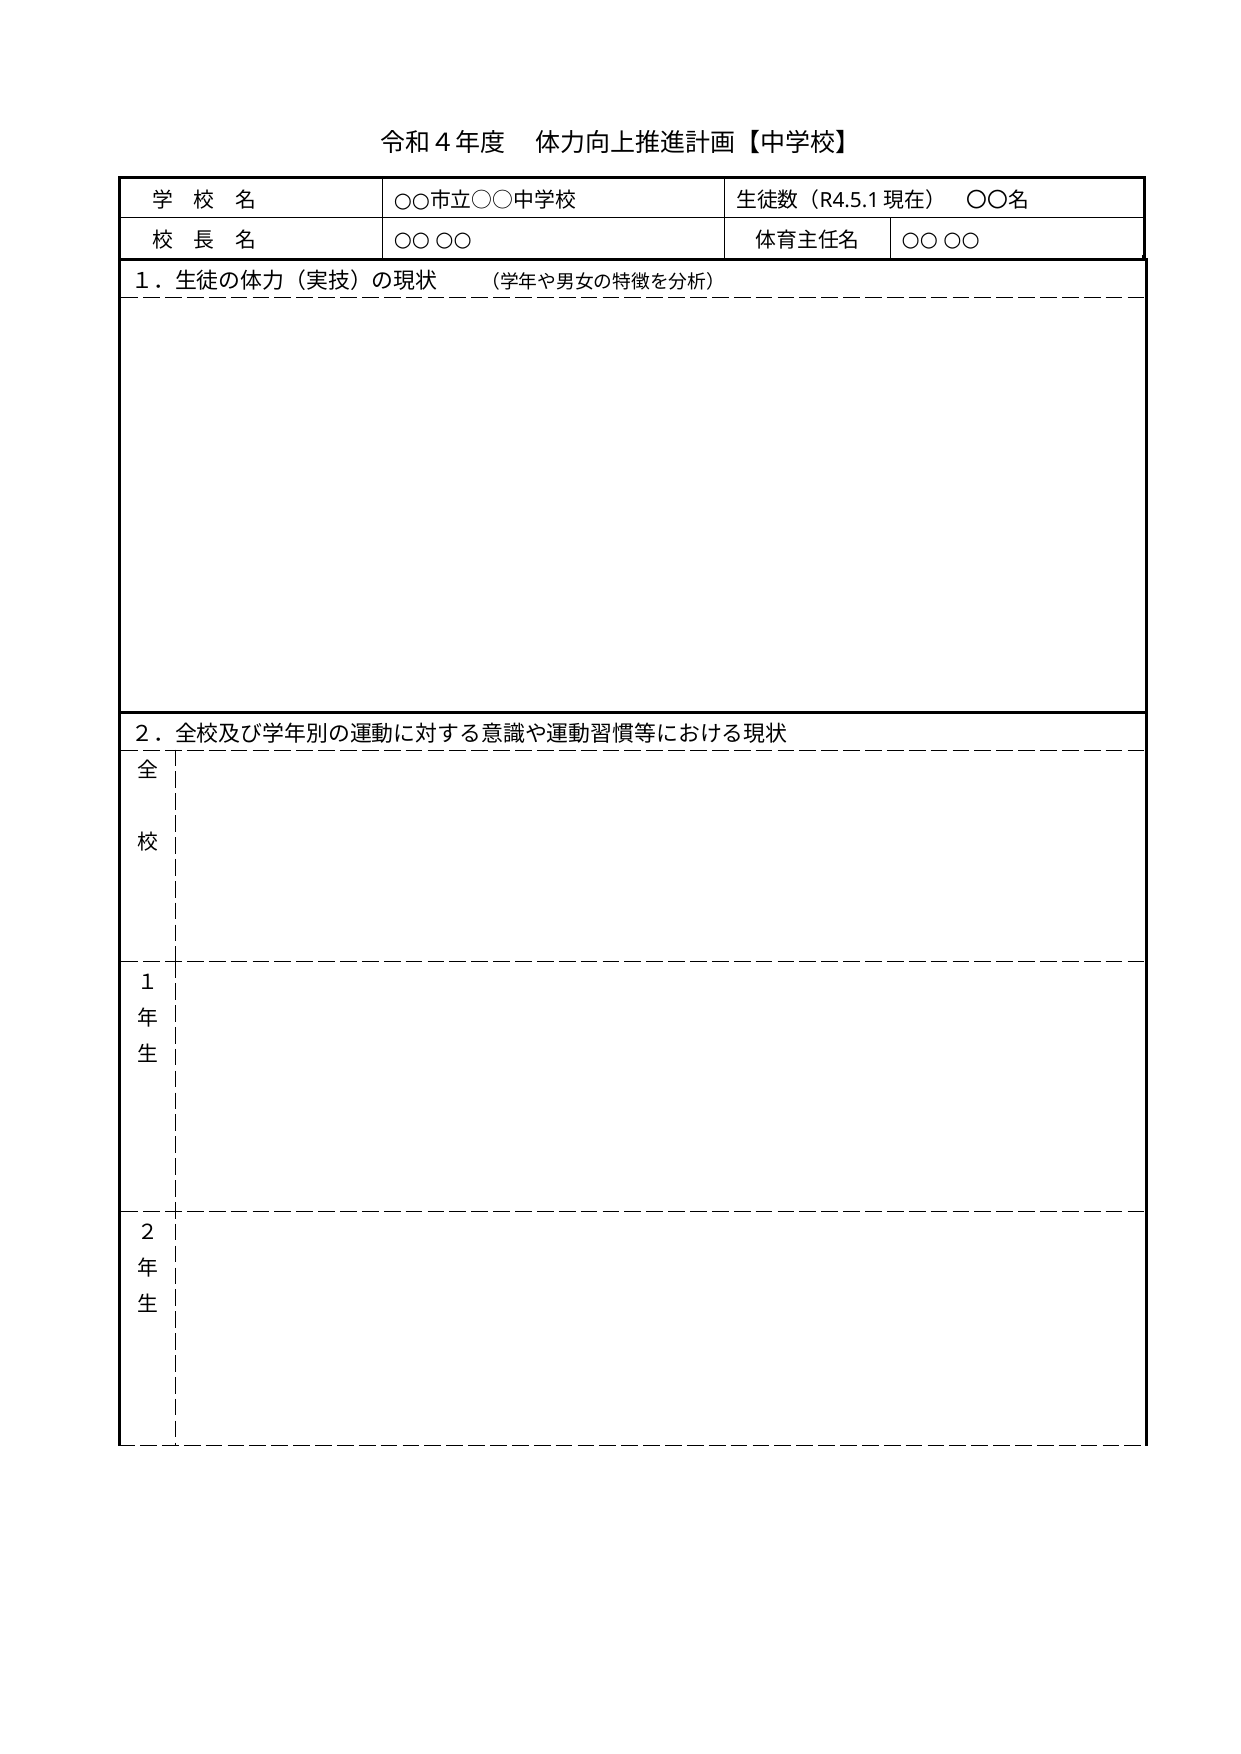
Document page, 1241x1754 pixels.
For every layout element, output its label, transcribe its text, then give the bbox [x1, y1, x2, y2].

table_header ○○市立○○中学校 [383, 179, 724, 217]
table_cell [121, 297, 1145, 711]
table_cell 校 長 名 [121, 218, 382, 258]
table_cell ○○ ○○ [383, 218, 724, 258]
table_header 学 校 名 [121, 179, 382, 217]
text 令和４年度 体力向上推進計画【中学校】 [118, 104, 1122, 176]
table_cell ２年生 [121, 1211, 175, 1445]
table_cell 全 校 [121, 750, 176, 961]
table_cell 体育主任名 [725, 218, 890, 258]
table_cell ２．全校及び学年別の運動に対する意識や運動習慣等における現状 [121, 714, 1145, 749]
table_header 生徒数（R4.5.1現在） 〇〇名 [725, 179, 1143, 217]
table_cell [175, 961, 1145, 1211]
table_cell １年生 [121, 961, 175, 1211]
table_cell [176, 750, 1145, 961]
table_cell [175, 1211, 1145, 1445]
table_cell ○○ ○○ [891, 218, 1143, 258]
table_cell １．生徒の体力（実技）の現状 （学年や男女の特徴を分析） [121, 261, 1145, 297]
